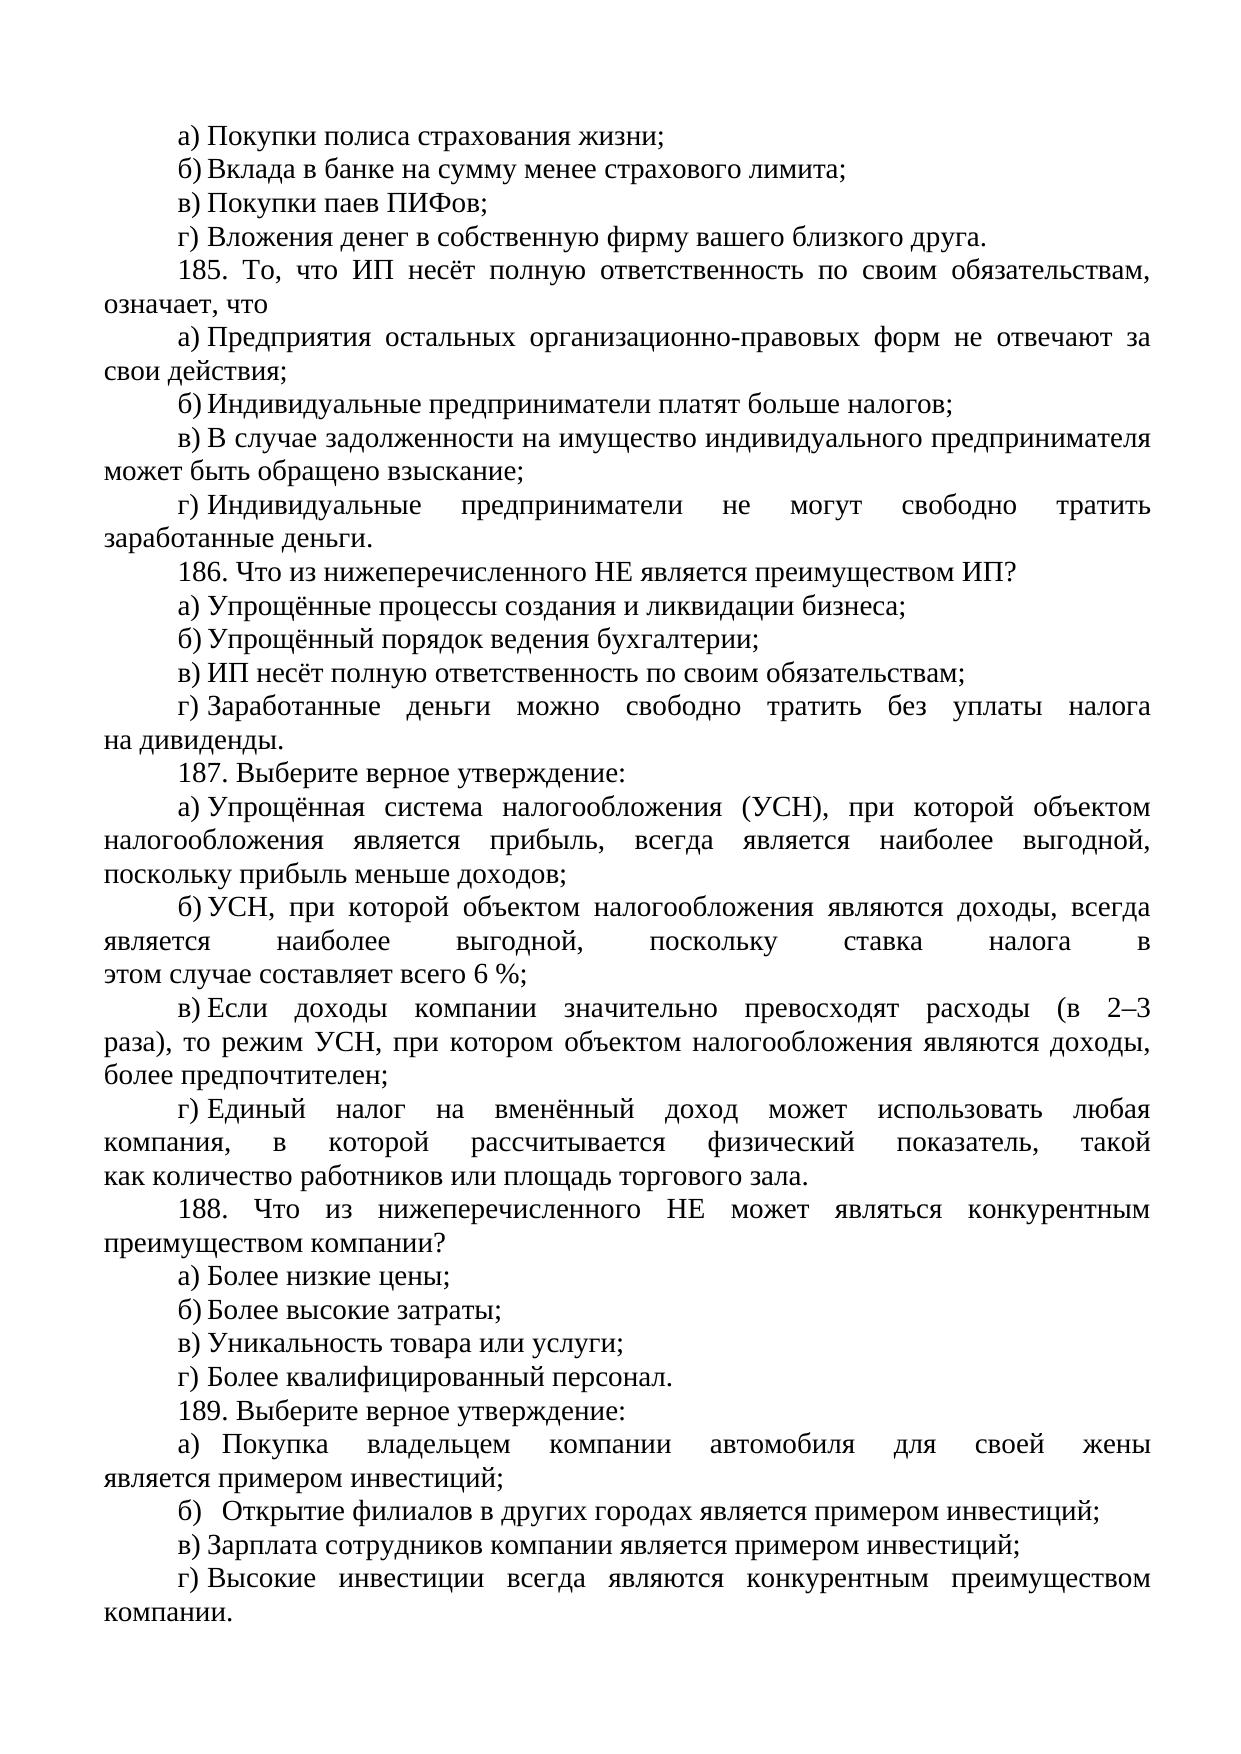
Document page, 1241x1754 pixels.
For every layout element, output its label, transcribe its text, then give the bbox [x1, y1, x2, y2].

text 185. То, что ИП несёт полную ответственность по своим обязательствам, означает, что [103, 252, 1152, 319]
list Если доходы компании значительно превосходят расходы (в 2–3 раза), то режим УСН, при котором объектом налогообложения являются доходы, более предпочтителен; [103, 990, 1152, 1091]
list Индивидуальные предприниматели не могут свободно тратить заработанные деньги. [103, 487, 1152, 554]
text 186. Что из нижеперечисленного НЕ является преимуществом ИП? [103, 554, 1152, 588]
list Более квалифицированный персонал. [103, 1359, 1152, 1393]
list Более низкие цены; [103, 1258, 1152, 1292]
list Покупки паев ПИФов; [103, 185, 1152, 219]
list Индивидуальные предприниматели платят больше налогов; [103, 386, 1152, 420]
text 189. Выберите верное утверждение: [103, 1393, 1152, 1426]
list ИП несёт полную ответственность по своим обязательствам; [103, 655, 1152, 688]
list Вложения денег в собственную фирму вашего близкого друга. [103, 219, 1152, 252]
list Вклада в банке на сумму менее страхового лимита; [103, 152, 1152, 185]
list Высокие инвестиции всегда являются конкурентным преимуществом компании. [103, 1560, 1152, 1627]
list Более высокие затраты; [103, 1292, 1152, 1326]
list Упрощённая система налогообложения (УСН), при которой объектом налогообложения является прибыль, всегда является наиболее выгодной, поскольку прибыль меньше доходов; [103, 789, 1152, 889]
list Предприятия остальных организационно-правовых форм не отвечают за свои действия; [103, 319, 1152, 386]
list УСН, при которой объектом налогообложения являются доходы, всегда является наиболее выгодной, поскольку ставка налога в этом случае составляет всего 6 %; [103, 889, 1152, 990]
list В случае задолженности на имущество индивидуального предпринимателя может быть обращено взыскание; [103, 420, 1152, 487]
list Открытие филиалов в других городах является примером инвестиций; [103, 1493, 1152, 1527]
list Заработанные деньги можно свободно тратить без уплаты налога на дивиденды. [103, 688, 1152, 755]
list Покупка владельцем компании автомобиля для своей жены является примером инвестиций; [103, 1426, 1152, 1493]
list Упрощённые процессы создания и ликвидации бизнеса; [103, 588, 1152, 621]
list Покупки полиса страхования жизни; [103, 118, 1152, 152]
text 187. Выберите верное утверждение: [103, 755, 1152, 789]
list Упрощённый порядок ведения бухгалтерии; [103, 621, 1152, 655]
list Единый налог на вменённый доход может использовать любая компания, в которой рассчитывается физический показатель, такой как количество работников или площадь торгового зала. [103, 1091, 1152, 1191]
list Уникальность товара или услуги; [103, 1326, 1152, 1359]
list Зарплата сотрудников компании является примером инвестиций; [103, 1527, 1152, 1560]
text 188. Что из нижеперечисленного НЕ может являться конкурентным преимуществом компании? [103, 1191, 1152, 1258]
